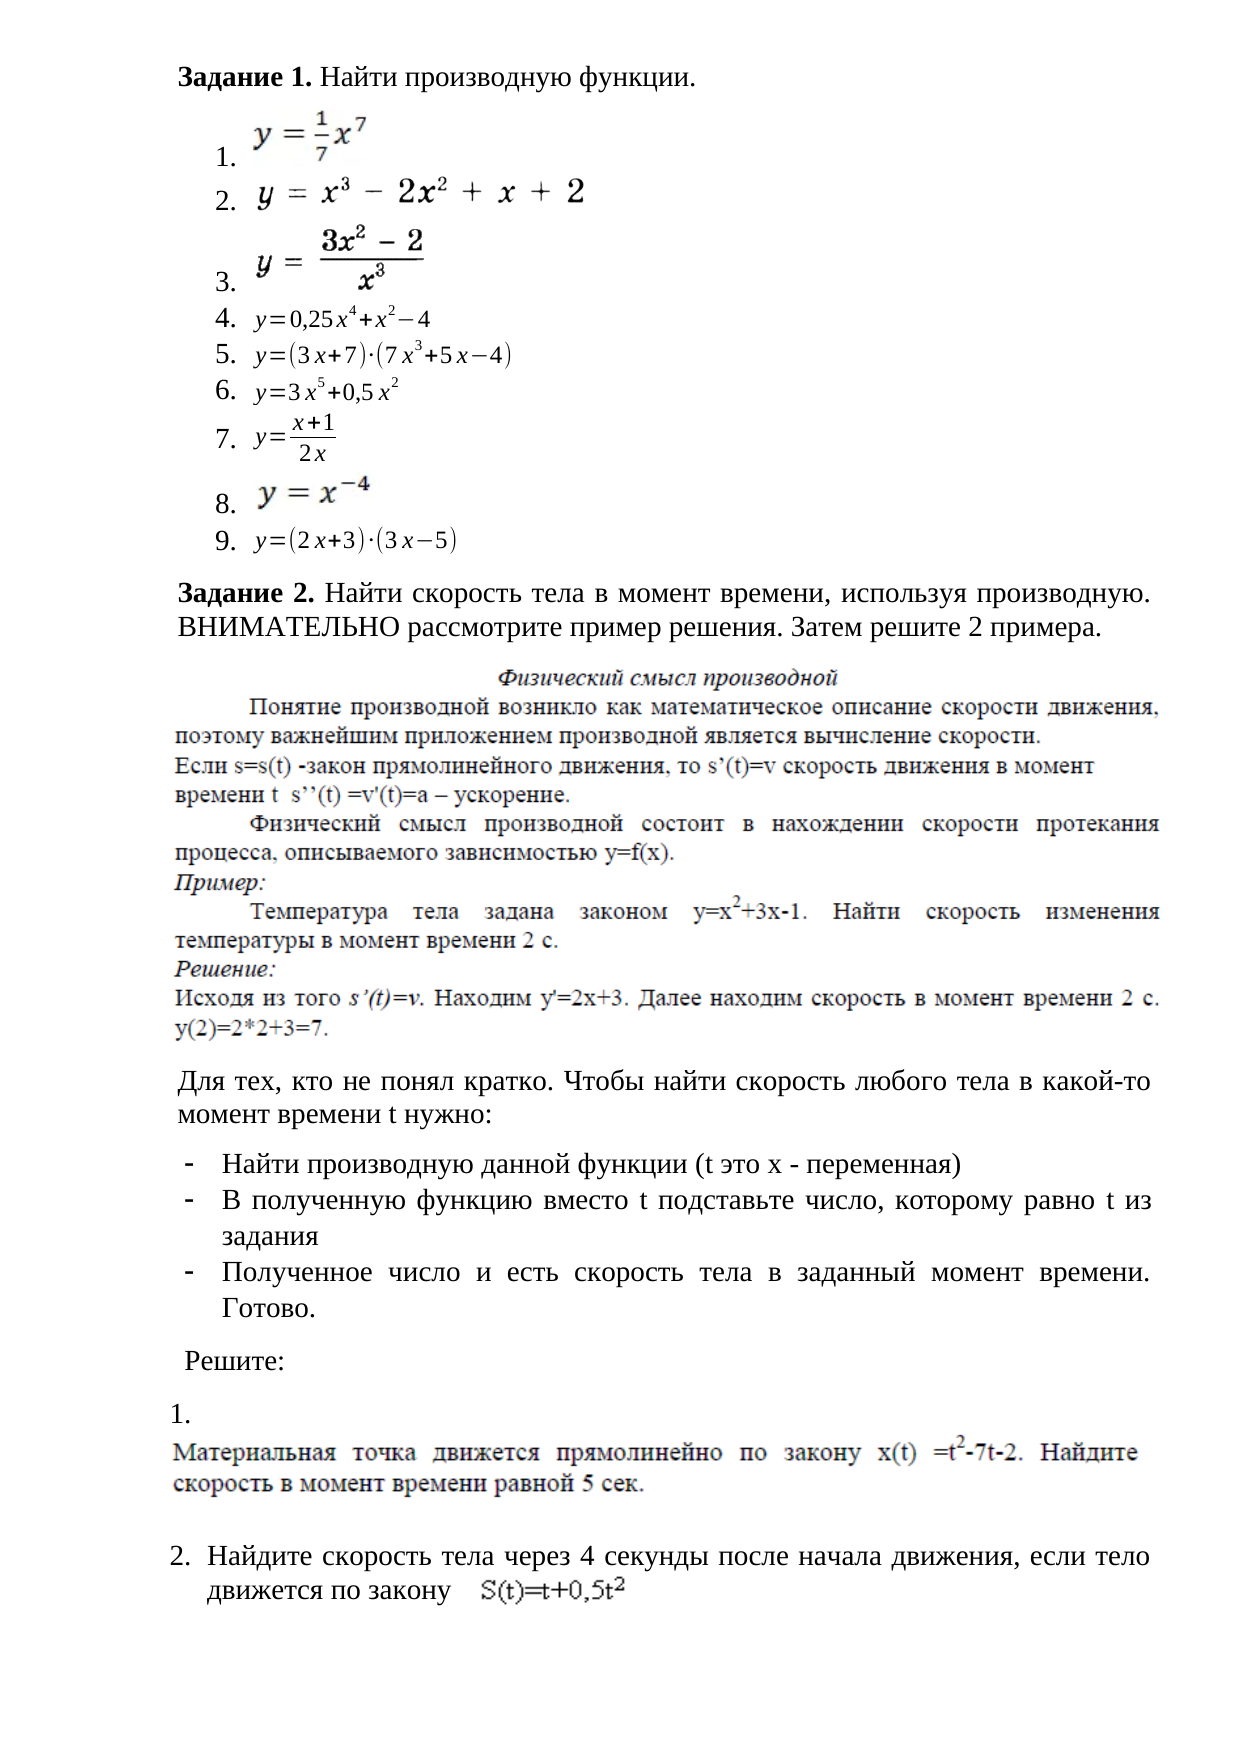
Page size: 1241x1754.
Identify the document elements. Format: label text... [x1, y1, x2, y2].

picture [169, 1432, 1144, 1500]
text Для тех, кто не понял кратко. Чтобы найти скорость любого тела в какой-то момент времени t нужно: [177, 1063, 1152, 1130]
list Полученное число и есть скорость тела в заданный момент времени. Готово. [184, 1254, 1152, 1324]
picture [252, 219, 426, 292]
list Найдите скорость тела через 4 секунды после начала движения, если тело движется по закону [169, 1538, 1152, 1605]
picture [252, 108, 367, 166]
picture [162, 658, 1175, 1045]
picture [252, 470, 376, 514]
text Решите: [184, 1343, 1152, 1377]
list Найти производную данной функции (t это x - переменная) [184, 1146, 1152, 1179]
text Задание 1. Найти производную функции. [177, 59, 1152, 93]
list В полученную функцию вместо t подставьте число, которому равно t из задания [184, 1182, 1152, 1252]
picture [475, 1572, 629, 1605]
picture [252, 175, 585, 211]
text Задание 2. Найти скорость тела в момент времени, используя производную. ВНИМАТЕЛЬНО рассмотрите пример решения. Затем решите 2 примера. [177, 576, 1152, 643]
